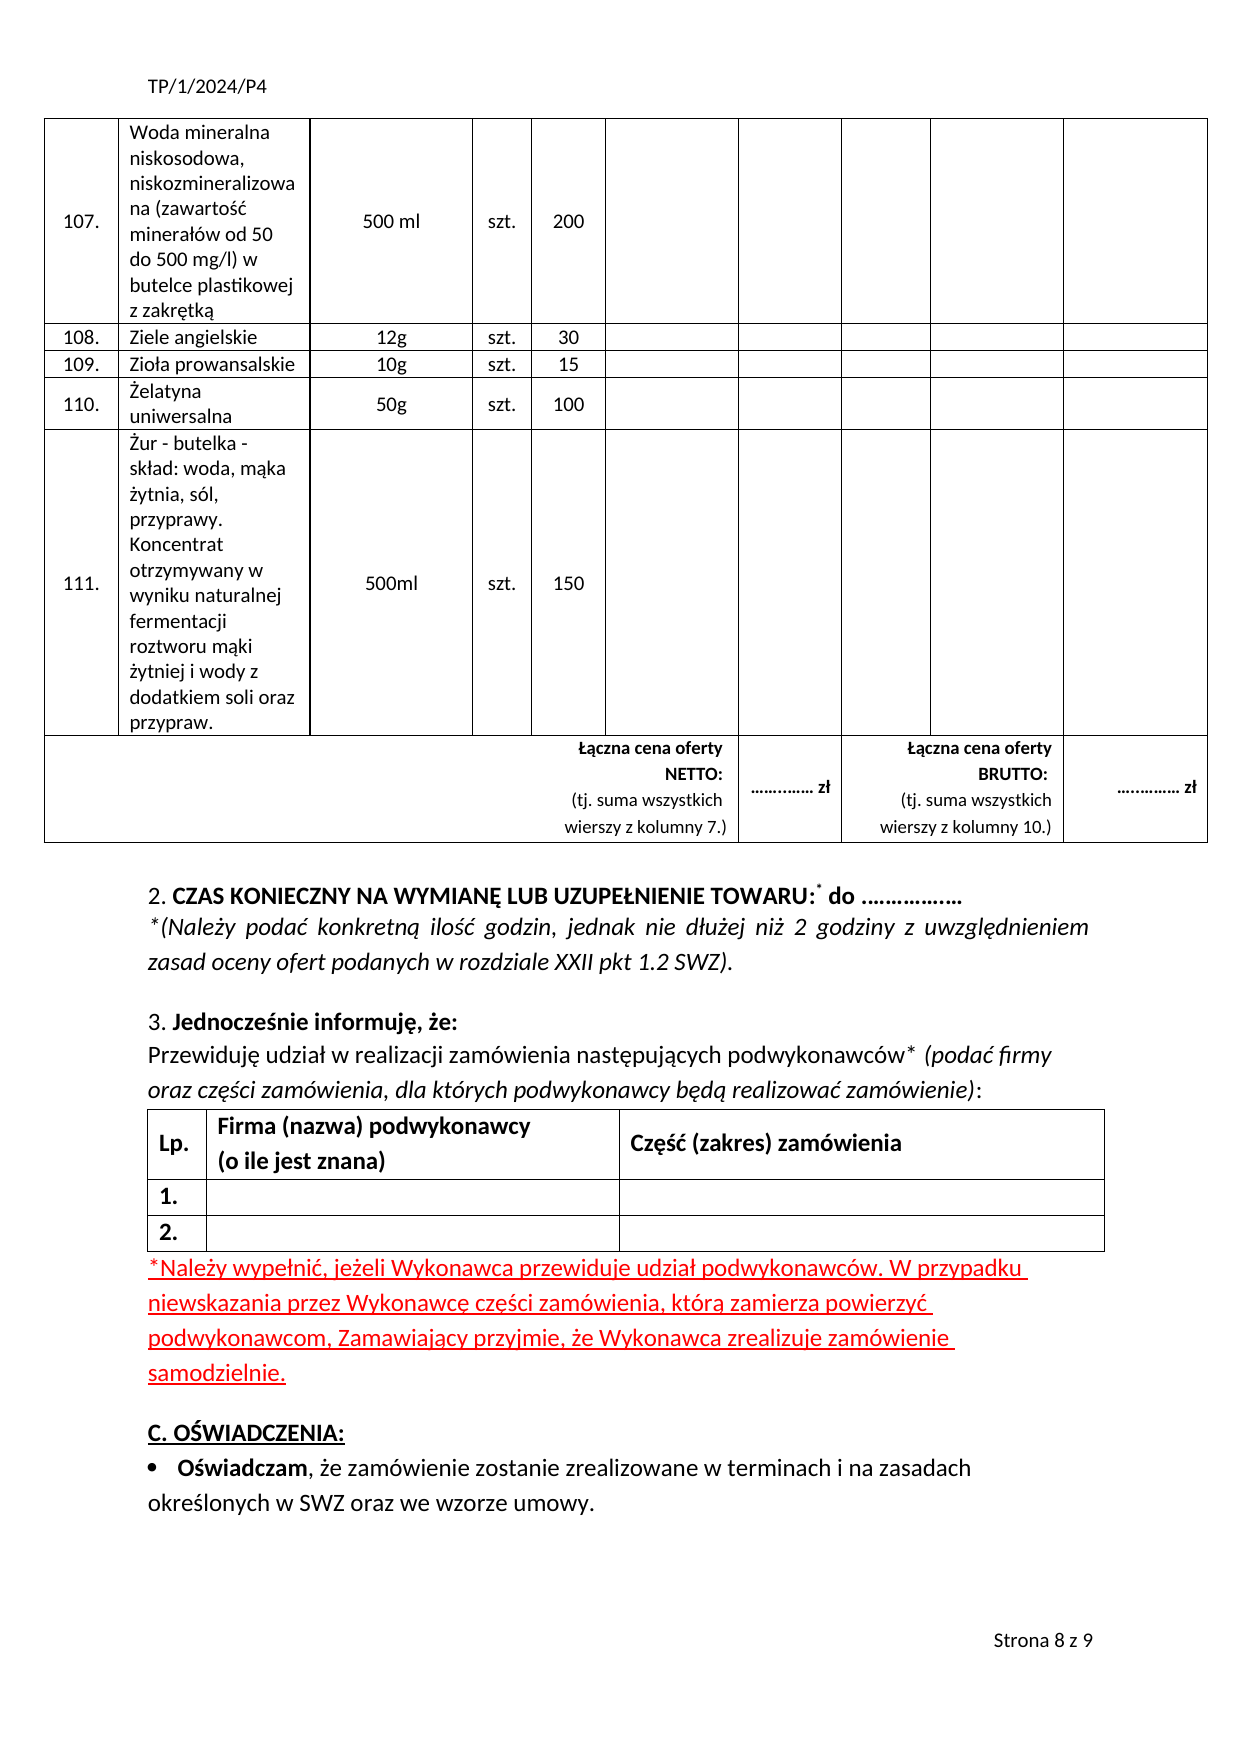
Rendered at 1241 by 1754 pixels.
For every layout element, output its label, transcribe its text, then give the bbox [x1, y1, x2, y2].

table_cell szt. [473, 119, 531, 323]
table_cell szt. [473, 351, 531, 377]
table_cell [1064, 378, 1207, 429]
table_cell ……..…… zł [739, 736, 841, 842]
table_cell [620, 1216, 1104, 1251]
table_cell 200 [532, 119, 605, 323]
table_cell 111. [45, 430, 118, 735]
table_cell [606, 430, 738, 735]
table_cell Ziele angielskie [119, 324, 309, 350]
table_header Część (zakres) zamówienia [620, 1110, 1104, 1179]
table_cell [931, 119, 1063, 323]
table_cell 2. [148, 1216, 206, 1251]
table_cell [931, 430, 1063, 735]
table_cell 500 ml [311, 119, 472, 323]
table_cell [739, 119, 841, 323]
table_cell Zioła prowansalskie [119, 351, 309, 377]
table_header Firma (nazwa) podwykonawcy (o ile jest znana) [207, 1110, 619, 1179]
table_cell [207, 1180, 619, 1215]
table_cell [739, 378, 841, 429]
table_cell [739, 430, 841, 735]
table_cell 500ml [311, 430, 472, 735]
table_cell [1064, 351, 1207, 377]
table_cell [931, 351, 1063, 377]
table_cell [842, 351, 930, 377]
table_cell 15 [532, 351, 605, 377]
table_cell [620, 1180, 1104, 1215]
text Przewiduję udział w realizacji zamówienia następujących podwykonawców* (podać firmy oraz części zamówienia, dla których podwykonawcy będą realizować zamówienie): [148, 1039, 1093, 1104]
table_cell 150 [532, 430, 605, 735]
table_cell 108. [45, 324, 118, 350]
table_cell [606, 351, 738, 377]
table_cell [606, 324, 738, 350]
table_cell szt. [473, 378, 531, 429]
table_cell szt. [473, 324, 531, 350]
table_cell …..……… zł [1064, 736, 1207, 842]
text *(Należy podać konkretną ilość godzin, jednak nie dłużej niż 2 godziny z uwzględnieniem zasad oceny ofert podanych w rozdziale XXII pkt 1.2 SWZ). [148, 911, 1093, 976]
table_cell [842, 430, 930, 735]
table_cell [207, 1216, 619, 1251]
table_cell [842, 119, 930, 323]
table_cell [739, 351, 841, 377]
table_cell 10g [311, 351, 472, 377]
table_cell 30 [532, 324, 605, 350]
table_cell 109. [45, 351, 118, 377]
table_cell [606, 119, 738, 323]
table_cell [606, 378, 738, 429]
table_cell [931, 324, 1063, 350]
table_cell 50g [311, 378, 472, 429]
table_cell [842, 378, 930, 429]
list Oświadczam, że zamówienie zostanie zrealizowane w terminach i na zasadach określonych w SWZ oraz we wzorze umowy. [148, 1452, 1093, 1517]
table_cell [1064, 119, 1207, 323]
table_cell Łączna cena oferty BRUTTO: (tj. suma wszystkich wierszy z kolumny 10.) [842, 736, 1063, 842]
table_cell Łączna cena oferty NETTO: (tj. suma wszystkich wierszy z kolumny 7.) [45, 736, 738, 842]
table_cell [842, 324, 930, 350]
table_header Lp. [148, 1110, 206, 1179]
table_cell Woda mineralna niskosodowa, niskozmineralizowana (zawartość minerałów od 50 do 500 mg/l) w butelce plastikowej z zakrętką [119, 119, 309, 323]
table_cell 1. [148, 1180, 206, 1215]
text 3. Jednocześnie informuję, że: [148, 1006, 1093, 1036]
table_cell [931, 378, 1063, 429]
table_cell [1064, 324, 1207, 350]
table_cell [1064, 430, 1207, 735]
text *Należy wypełnić, jeżeli Wykonawca przewiduje udział podwykonawców. W przypadku niewskazania przez Wykonawcę części zamówienia, którą zamierza powierzyć podwykonawcom, Zamawiający przyjmie, że Wykonawca zrealizuje zamówienie samodzielnie. [148, 1252, 1093, 1387]
text 2. Czas konieczny na wymianę lub uzupełnienie towaru:* do .………….… [148, 880, 1093, 911]
table_cell Żur - butelka - skład: woda, mąka żytnia, sól, przyprawy. Koncentrat otrzymywany w wyniku naturalnej fermentacji roztworu mąki żytniej i wody z dodatkiem soli oraz przypraw. [119, 430, 309, 735]
table_cell Żelatyna uniwersalna [119, 378, 309, 429]
table_cell [739, 324, 841, 350]
text C. OŚWIADCZENIA: [148, 1417, 1093, 1447]
table_cell szt. [473, 430, 531, 735]
table_cell 12g [311, 324, 472, 350]
table_cell 110. [45, 378, 118, 429]
table_cell 107. [45, 119, 118, 323]
table_cell 100 [532, 378, 605, 429]
